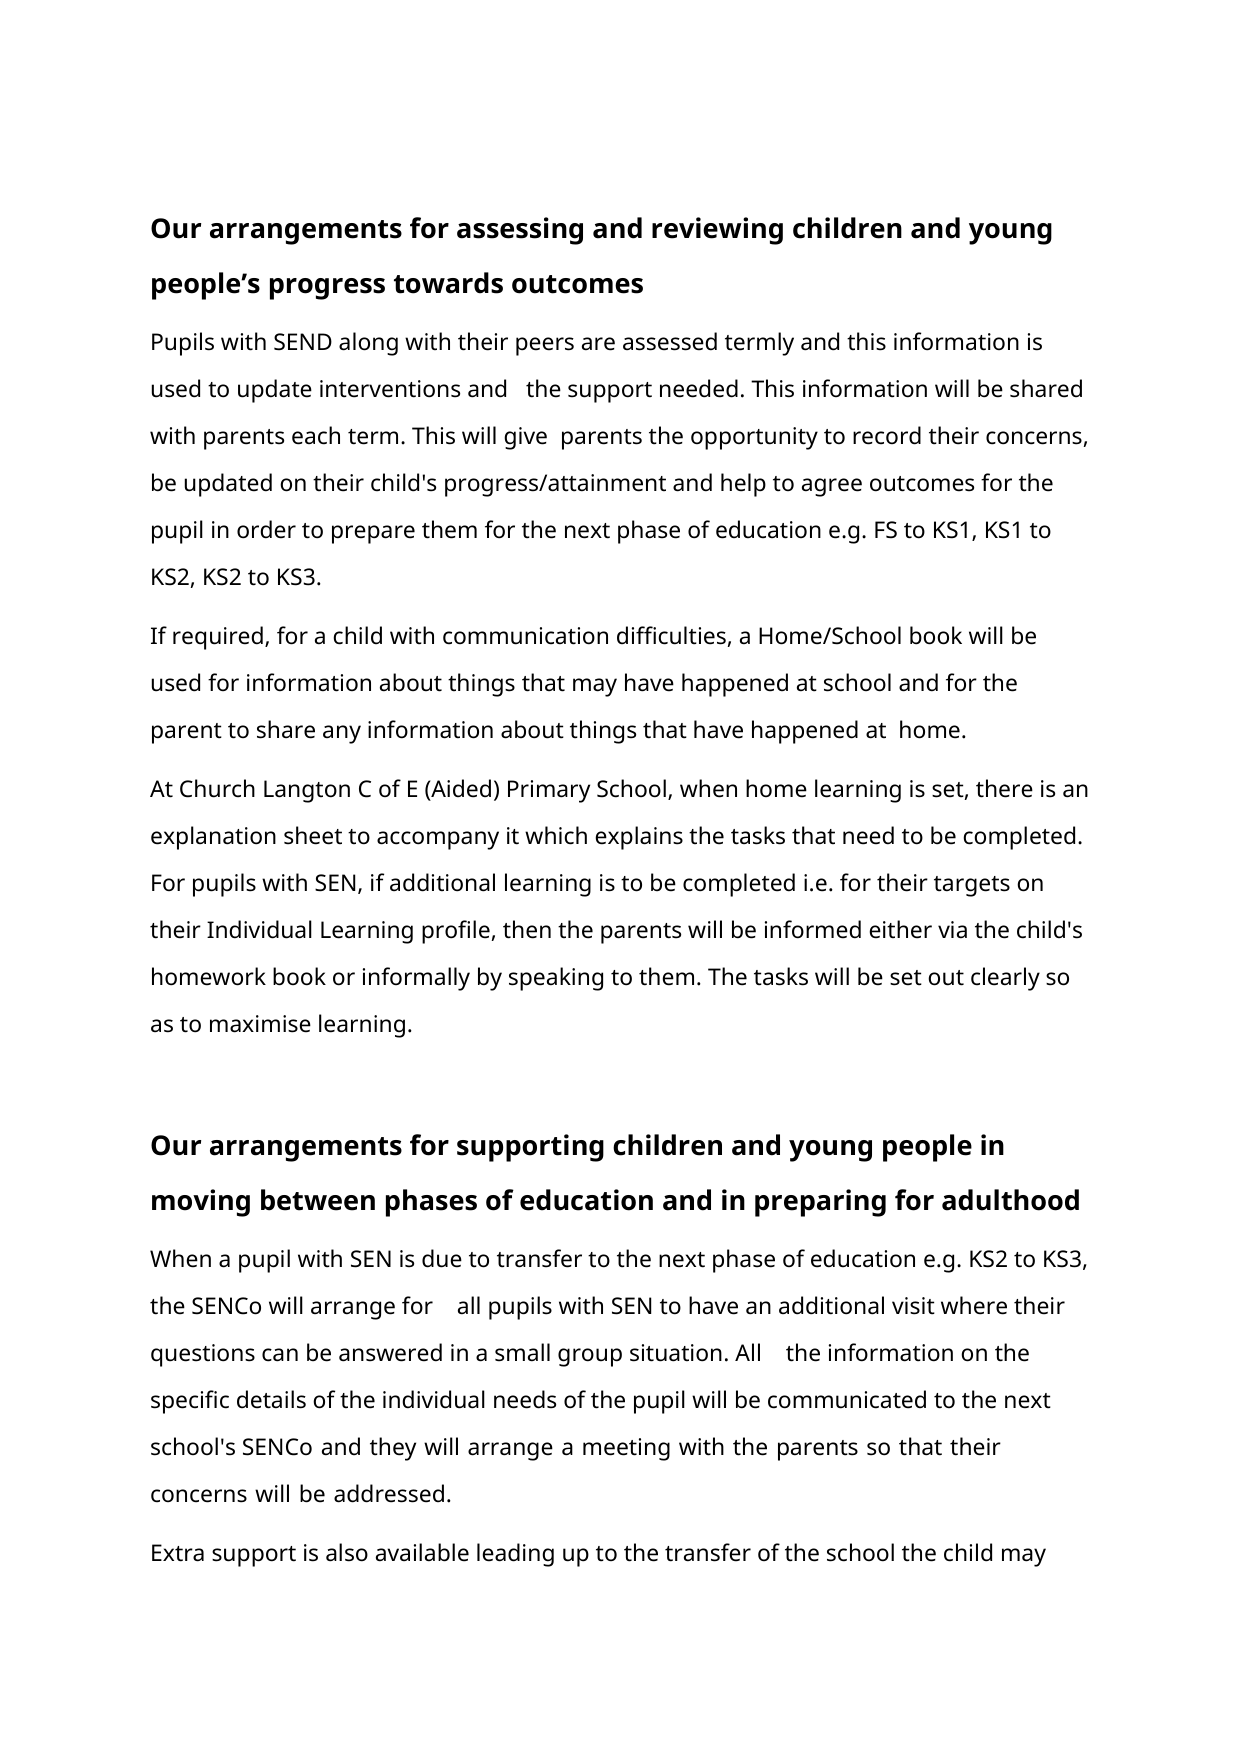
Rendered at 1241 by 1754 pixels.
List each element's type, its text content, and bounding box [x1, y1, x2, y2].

subtitle Our arrangements for supporting children and young people in moving between phases of education and in preparing for adulthood [150, 1126, 1090, 1218]
text When a pupil with SEN is due to transfer to the next phase of education e.g. KS2 to KS3, the SENCo will arrange for all pupils with SEN to have an additional visit where their questions can be answered in a small group situation. All the information on the specific details of the individual needs of the pupil will be communicated to the next school's SENCo and they will arrange a meeting with the parents so that their concerns will be addressed. [150, 1243, 1090, 1509]
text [150, 1537, 1090, 1568]
text If required, for a child with communication difficulties, a Home/School book will be used for information about things that may have happened at school and for the parent to share any information about things that have happened at home. [150, 620, 1090, 745]
text At Church Langton C of E (Aided) Primary School, when home learning is set, there is an explanation sheet to accompany it which explains the tasks that need to be completed. For pupils with SEN, if additional learning is to be completed i.e. for their targets on their Individual Learning profile, then the parents will be informed either via the child's homework book or informally by speaking to them. The tasks will be set out clearly so as to maximise learning. [150, 773, 1090, 1039]
subtitle Our arrangements for assessing and reviewing children and young people’s progress towards outcomes [150, 209, 1090, 302]
text Pupils with SEND along with their peers are assessed termly and this information is used to update interventions and the support needed. This information will be shared with parents each term. This will give parents the opportunity to record their concerns, be updated on their child's progress/attainment and help to agree outcomes for the pupil in order to prepare them for the next phase of education e.g. FS to KS1, KS1 to KS2, KS2 to KS3. [150, 326, 1090, 592]
